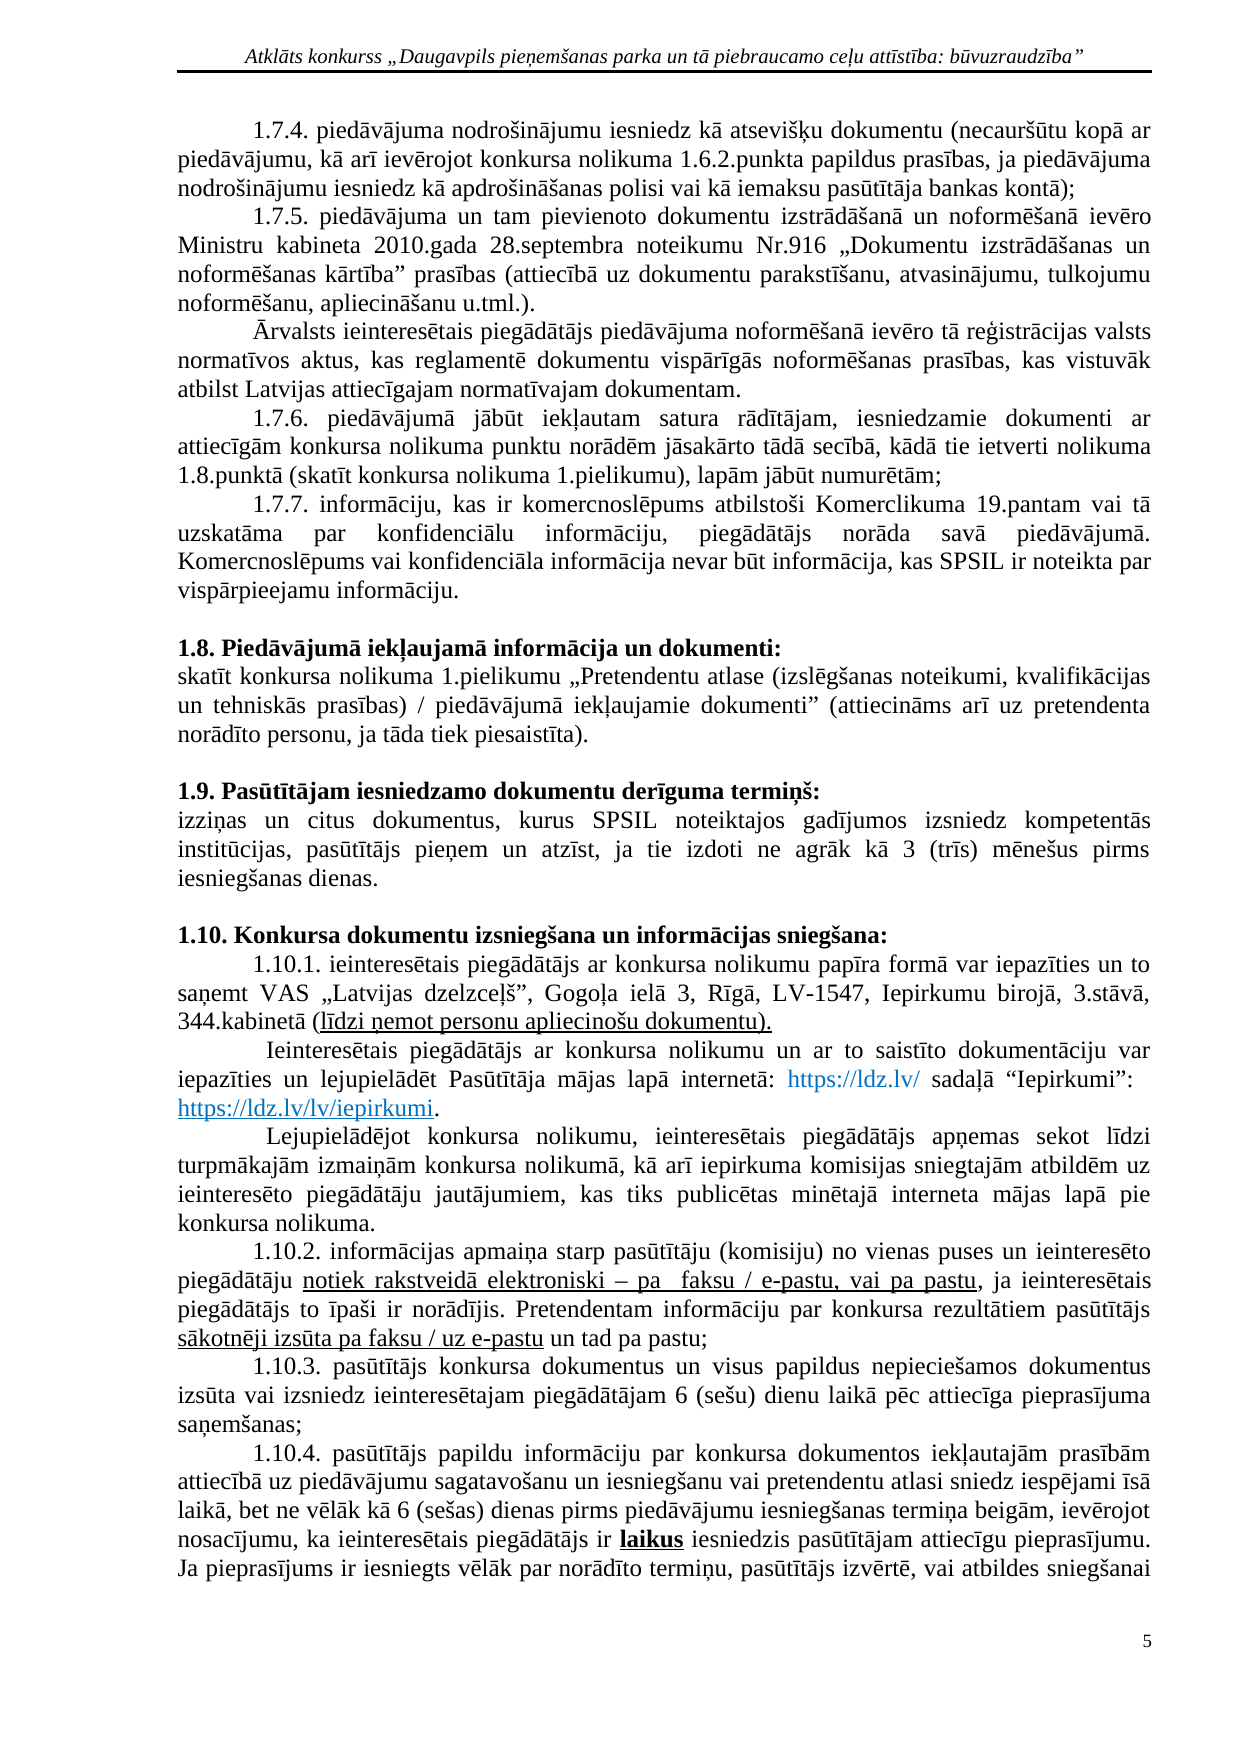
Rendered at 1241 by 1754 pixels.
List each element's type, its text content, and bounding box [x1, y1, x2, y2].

text 1.10. Konkursa dokumentu izsniegšana un informācijas sniegšana: [177, 920, 1152, 949]
text Ārvalsts ieinteresētais piegādātājs piedāvājuma noformēšanā ievēro tā reģistrācijas valsts normatīvos aktus, kas reglamentē dokumentu vispārīgās noformēšanas prasības, kas vistuvāk atbilst Latvijas attiecīgajam normatīvajam dokumentam. [177, 316, 1152, 403]
text 1.7.4. piedāvājuma nodrošinājumu iesniedz kā atsevišķu dokumentu (necauršūtu kopā ar piedāvājumu, kā arī ievērojot konkursa nolikuma 1.6.2.punkta papildus prasības, ja piedāvājuma nodrošinājumu iesniedz kā apdrošināšanas polisi vai kā iemaksu pasūtītāja bankas kontā); [177, 115, 1152, 201]
text 1.7.5. piedāvājuma un tam pievienoto dokumentu izstrādāšanā un noformēšanā ievēro Ministru kabineta 2010.gada 28.septembra noteikumu Nr.916 „Dokumentu izstrādāšanas un noformēšanas kārtība” prasības (attiecībā uz dokumentu parakstīšanu, atvasinājumu, tulkojumu noformēšanu, apliecināšanu u.tml.). [177, 201, 1152, 316]
text 1.7.7. informāciju, kas ir komercnoslēpums atbilstoši Komerclikuma 19.pantam vai tā uzskatāma par konfidenciālu informāciju, piegādātājs norāda savā piedāvājumā. Komercnoslēpums vai konfidenciāla informācija nevar būt informācija, kas SPSIL ir noteikta par vispārpieejamu informāciju. [177, 489, 1152, 604]
text 1.8. Piedāvājumā iekļaujamā informācija un dokumenti: [177, 633, 1152, 661]
text 1.7.6. piedāvājumā jābūt iekļautam satura rādītājam, iesniedzamie dokumenti ar attiecīgām konkursa nolikuma punktu norādēm jāsakārto tādā secībā, kādā tie ietverti nolikuma 1.8.punktā (skatīt konkursa nolikuma 1.pielikumu), lapām jābūt numurētām; [177, 403, 1152, 489]
subtitle Lejupielādējot konkursa nolikumu, ieinteresētais piegādātājs apņemas sekot līdzi turpmākajām izmaiņām konkursa nolikumā, kā arī iepirkuma komisijas sniegtajām atbildēm uz ieinteresēto piegādātāju jautājumiem, kas tiks publicētas minētajā interneta mājas lapā pie konkursa nolikuma. [177, 1121, 1152, 1236]
text skatīt konkursa nolikuma 1.pielikumu „Pretendentu atlase (izslēgšanas noteikumi, kvalifikācijas un tehniskās prasības) / piedāvājumā iekļaujamie dokumenti” (attiecināms arī uz pretendenta norādīto personu, ja tāda tiek piesaistīta). [177, 661, 1152, 748]
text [177, 1438, 1152, 1581]
text 1.10.3. pasūtītājs konkursa dokumentus un visus papildus nepieciešamos dokumentus izsūta vai izsniedz ieinteresētajam piegādātājam 6 (sešu) dienu laikā pēc attiecīga pieprasījuma saņemšanas; [177, 1351, 1152, 1438]
subtitle Ieinteresētais piegādātājs ar konkursa nolikumu un ar to saistīto dokumentāciju var iepazīties un lejupielādēt Pasūtītāja mājas lapā internetā: https://ldz.lv/ sadaļā “Iepirkumi”: https://ldz.lv/lv/iepirkumi. [177, 1035, 1152, 1121]
text 1.9. Pasūtītājam iesniedzamo dokumentu derīguma termiņš: [177, 776, 1152, 805]
text 1.10.1. ieinteresētais piegādātājs ar konkursa nolikumu papīra formā var iepazīties un to saņemt VAS „Latvijas dzelzceļš”, Gogoļa ielā 3, Rīgā, LV-1547, Iepirkumu birojā, 3.stāvā, 344.kabinetā (līdzi ņemot personu apliecinošu dokumentu). [177, 949, 1152, 1035]
text 1.10.2. informācijas apmaiņa starp pasūtītāju (komisiju) no vienas puses un ieinteresēto piegādātāju notiek rakstveidā elektroniski – pa faksu / e-pastu, vai pa pastu, ja ieinteresētais piegādātājs to īpaši ir norādījis. Pretendentam informāciju par konkursa rezultātiem pasūtītājs sākotnēji izsūta pa faksu / uz e-pastu un tad pa pastu; [177, 1236, 1152, 1351]
text izziņas un citus dokumentus, kurus SPSIL noteiktajos gadījumos izsniedz kompetentās institūcijas, pasūtītājs pieņem un atzīst, ja tie izdoti ne agrāk kā 3 (trīs) mēnešus pirms iesniegšanas dienas. [177, 805, 1152, 891]
